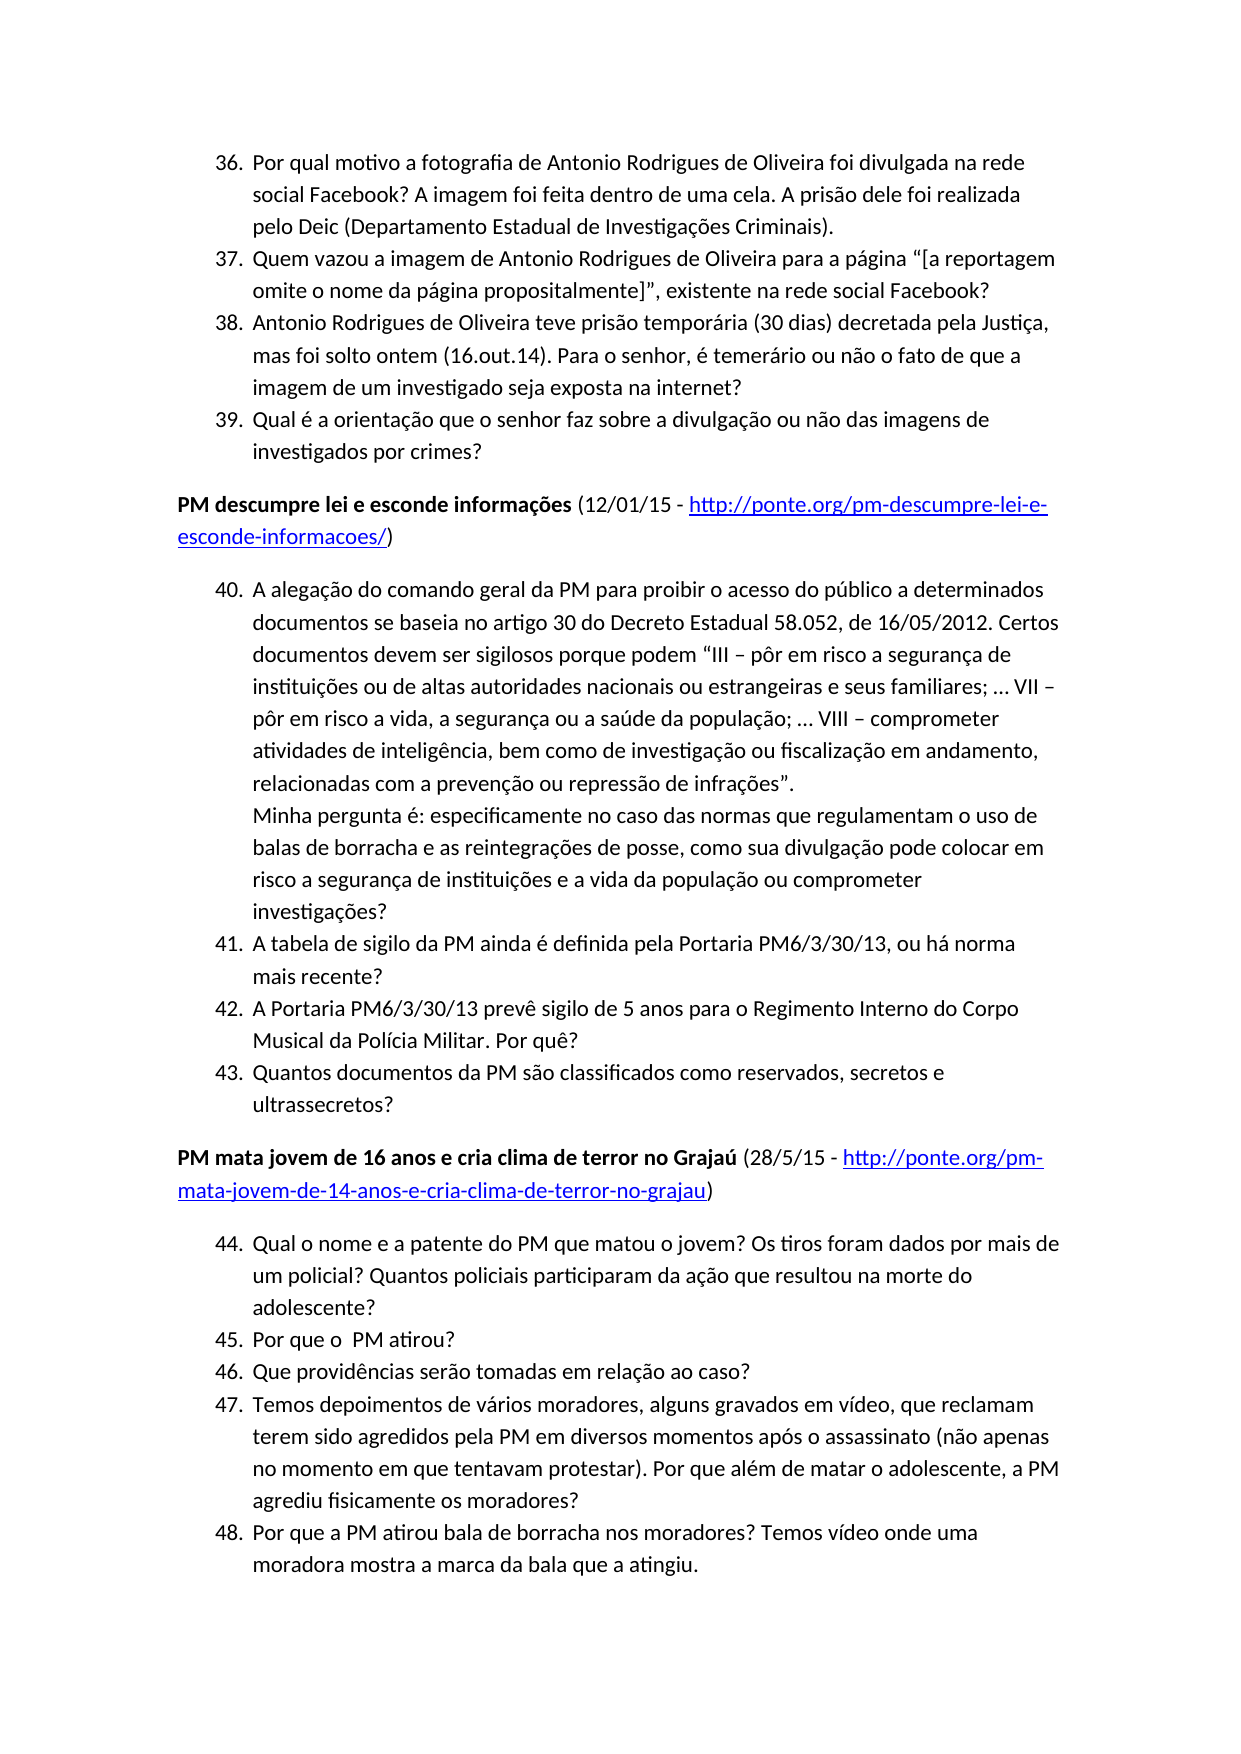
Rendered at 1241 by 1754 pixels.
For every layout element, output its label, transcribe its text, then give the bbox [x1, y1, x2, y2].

list A alegação do comando geral da PM para proibir o acesso do público a determinados documentos se baseia no artigo 30 do Decreto Estadual 58.052, de 16/05/2012. Certos documentos devem ser sigilosos porque podem “III – pôr em risco a segurança de instituições ou de altas autoridades nacionais ou estrangeiras e seus familiares; … VII – pôr em risco a vida, a segurança ou a saúde da população; … VIII – comprometer atividades de inteligência, bem como de investigação ou fiscalização em andamento, relacionadas com a prevenção ou repressão de infrações”. [215, 576, 1063, 797]
list Minha pergunta é: especificamente no caso das normas que regulamentam o uso de balas de borracha e as reintegrações de posse, como sua divulgação pode colocar em risco a segurança de instituições e a vida da população ou comprometer investigações? [252, 801, 1063, 925]
list Por que a PM atirou bala de borracha nos moradores? Temos vídeo onde uma moradora mostra a marca da bala que a atingiu. [215, 1518, 1063, 1579]
list Qual o nome e a patente do PM que matou o jovem? Os tiros foram dados por mais de um policial? Quantos policiais participaram da ação que resultou na morte do adolescente? [215, 1229, 1063, 1321]
text PM descumpre lei e esconde informações (12/01/15 - http://ponte.org/pm-descumpre-lei-e-esconde-informacoes/) [177, 490, 1063, 551]
list Antonio Rodrigues de Oliveira teve prisão temporária (30 dias) decretada pela Justiça, mas foi solto ontem (16.out.14). Para o senhor, é temerário ou não o fato de que a imagem de um investigado seja exposta na internet? [215, 308, 1063, 401]
list Quem vazou a imagem de Antonio Rodrigues de Oliveira para a página “[a reportagem omite o nome da página propositalmente]”, existente na rede social Facebook? [215, 244, 1063, 304]
list Quantos documentos da PM são classificados como reservados, secretos e ultrassecretos? [215, 1058, 1063, 1118]
list Temos depoimentos de vários moradores, alguns gravados em vídeo, que reclamam terem sido agredidos pela PM em diversos momentos após o assassinato (não apenas no momento em que tentavam protestar). Por que além de matar o adolescente, a PM agrediu fisicamente os moradores? [215, 1390, 1063, 1514]
list Por qual motivo a fotografia de Antonio Rodrigues de Oliveira foi divulgada na rede social Facebook? A imagem foi feita dentro de uma cela. A prisão dele foi realizada pelo Deic (Departamento Estadual de Investigações Criminais). [215, 148, 1063, 240]
list Qual é a orientação que o senhor faz sobre a divulgação ou não das imagens de investigados por crimes? [215, 405, 1063, 465]
list A Portaria PM6/3/30/13 prevê sigilo de 5 anos para o Regimento Interno do Corpo Musical da Polícia Militar. Por quê? [215, 994, 1063, 1054]
list Que providências serão tomadas em relação ao caso? [215, 1357, 1063, 1386]
list Por que o PM atirou? [215, 1325, 1063, 1353]
text PM mata jovem de 16 anos e cria clima de terror no Grajaú (28/5/15 - http://ponte.org/pm-mata-jovem-de-14-anos-e-cria-clima-de-terror-no-grajau) [177, 1143, 1063, 1204]
list A tabela de sigilo da PM ainda é definida pela Portaria PM6/3/30/13, ou há norma mais recente? [215, 929, 1063, 990]
